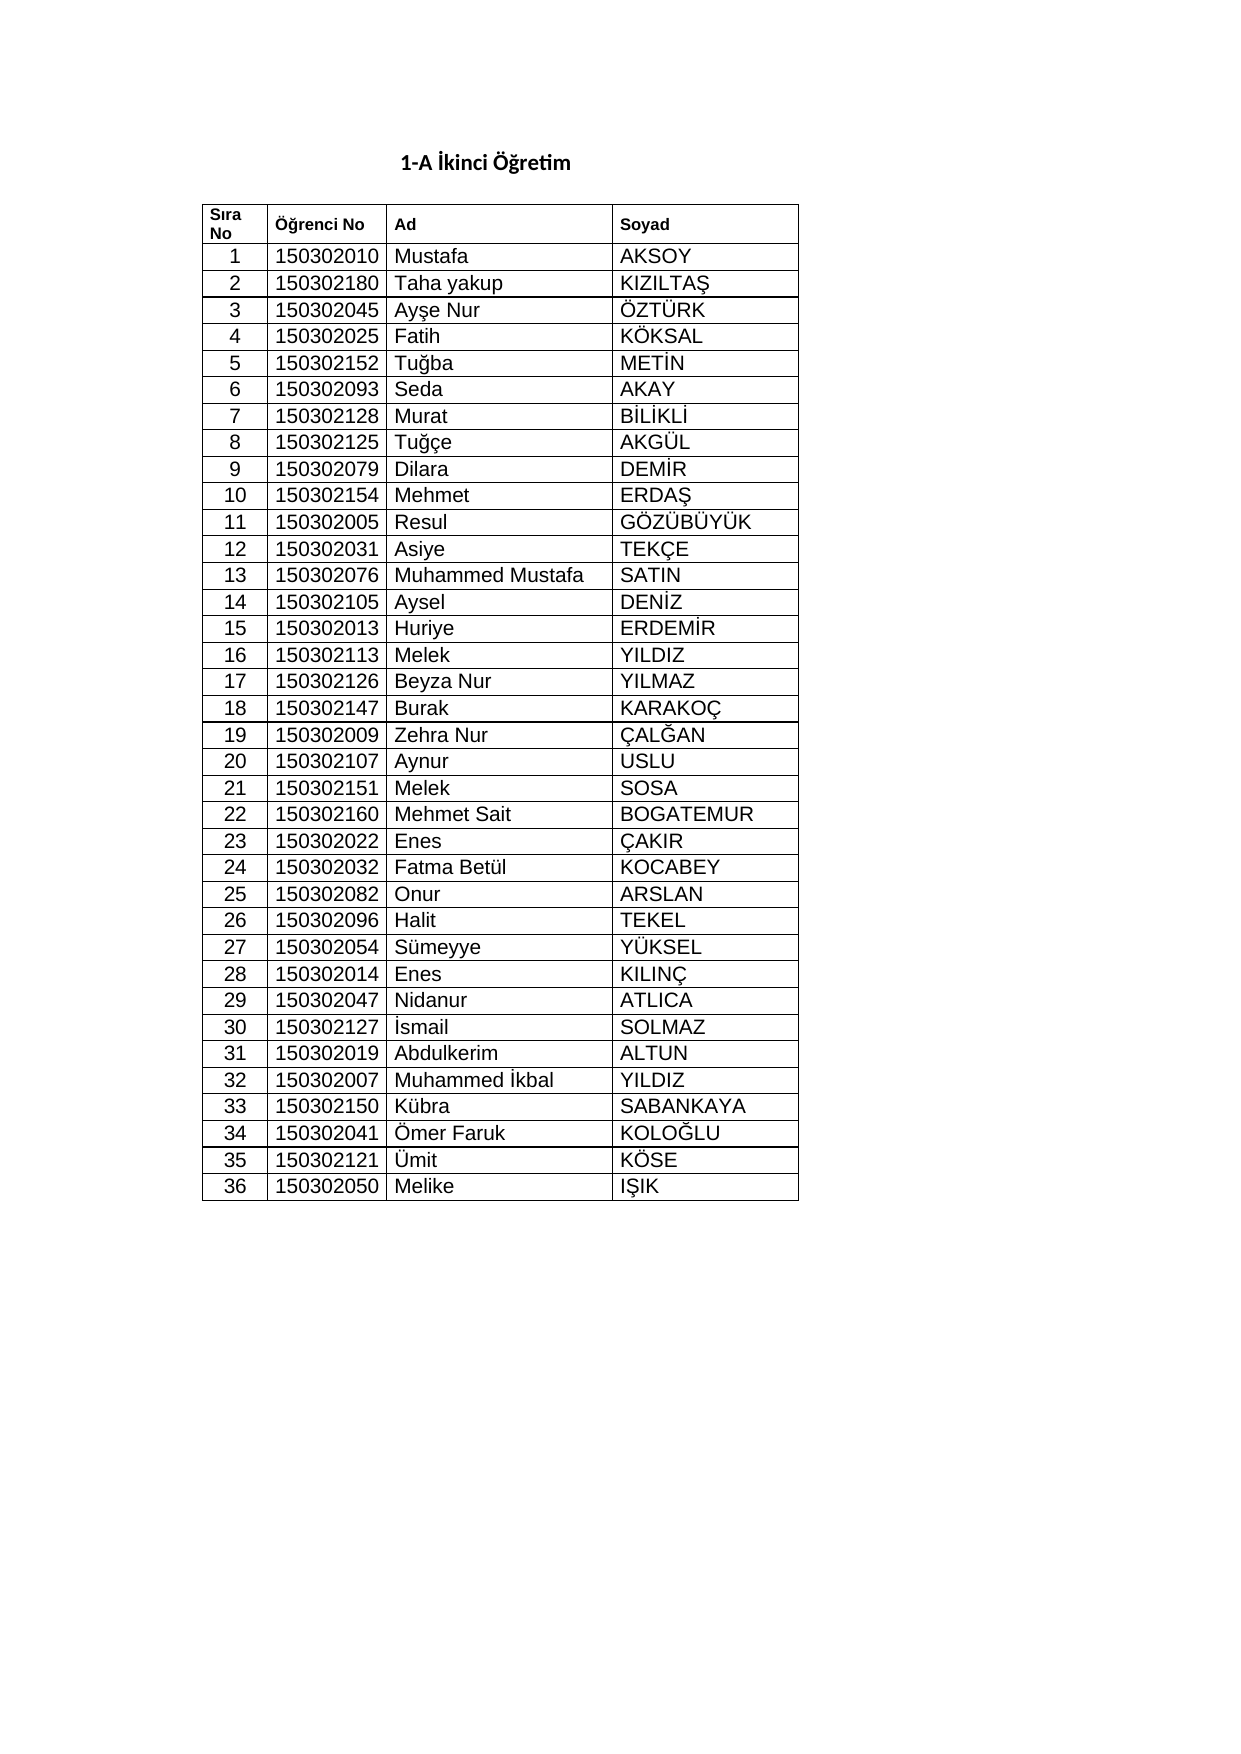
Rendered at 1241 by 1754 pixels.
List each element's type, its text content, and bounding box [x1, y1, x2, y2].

table_cell 150302096 [268, 908, 386, 934]
table_cell Taha yakup [387, 271, 612, 296]
table_cell 13 [203, 563, 267, 588]
table_cell DENİZ [613, 590, 798, 615]
table_cell 150302147 [268, 696, 386, 721]
table_header Sıra No [203, 205, 267, 243]
table_cell 150302009 [268, 723, 386, 748]
table_cell Mehmet [387, 483, 612, 509]
table_cell 5 [203, 351, 267, 376]
table_cell 35 [203, 1148, 267, 1173]
table_cell 17 [203, 669, 267, 695]
table_cell SOLMAZ [613, 1015, 798, 1040]
table_cell 150302076 [268, 563, 386, 588]
table_cell 150302054 [268, 935, 386, 960]
table_cell 19 [203, 723, 267, 748]
table_cell Melek [387, 776, 612, 801]
table_cell 150302152 [268, 351, 386, 376]
table_cell METİN [613, 351, 798, 376]
table_cell 150302180 [268, 271, 386, 296]
table_header Ad [387, 205, 612, 243]
table_cell 7 [203, 404, 267, 429]
table_header Soyad [613, 205, 798, 243]
table_cell 1 [203, 244, 267, 270]
table_cell KIZILTAŞ [613, 271, 798, 296]
table_cell TEKÇE [613, 536, 798, 562]
table_cell SATIN [613, 563, 798, 588]
table_cell 150302041 [268, 1121, 386, 1146]
table_cell YILDIZ [613, 643, 798, 668]
table_cell 31 [203, 1041, 267, 1067]
table_header Öğrenci No [268, 205, 386, 243]
table_cell 8 [203, 430, 267, 456]
table_cell IŞIK [613, 1174, 798, 1199]
table_cell 150302045 [268, 298, 386, 323]
table_cell YILDIZ [613, 1068, 798, 1093]
table_cell 23 [203, 829, 267, 854]
table_cell 150302121 [268, 1148, 386, 1173]
table_cell 150302093 [268, 377, 386, 403]
table_cell Enes [387, 961, 612, 987]
table_cell 150302022 [268, 829, 386, 854]
table_cell 150302025 [268, 324, 386, 349]
table_cell AKSOY [613, 244, 798, 270]
table_cell Asiye [387, 536, 612, 562]
table_cell 25 [203, 882, 267, 907]
table_cell BİLİKLİ [613, 404, 798, 429]
table_cell YILMAZ [613, 669, 798, 695]
table_cell 12 [203, 536, 267, 562]
table_cell Enes [387, 829, 612, 854]
table_cell 150302007 [268, 1068, 386, 1093]
table_cell 150302014 [268, 961, 386, 987]
table_cell Huriye [387, 616, 612, 642]
table_cell 150302160 [268, 802, 386, 828]
table_cell 4 [203, 324, 267, 349]
table_cell 36 [203, 1174, 267, 1199]
table_cell 20 [203, 749, 267, 774]
table_cell Melek [387, 643, 612, 668]
table_cell 150302031 [268, 536, 386, 562]
table_cell Halit [387, 908, 612, 934]
table_cell Aysel [387, 590, 612, 615]
table_cell KÖSE [613, 1148, 798, 1173]
table_cell 34 [203, 1121, 267, 1146]
table_cell 24 [203, 855, 267, 881]
table_cell SABANKAYA [613, 1094, 798, 1120]
table_cell Beyza Nur [387, 669, 612, 695]
table_cell Muhammed İkbal [387, 1068, 612, 1093]
table_cell 150302010 [268, 244, 386, 270]
table_cell 27 [203, 935, 267, 960]
table_cell Aynur [387, 749, 612, 774]
table_cell Burak [387, 696, 612, 721]
table_cell Kübra [387, 1094, 612, 1120]
table_cell Muhammed Mustafa [387, 563, 612, 588]
table_cell 150302154 [268, 483, 386, 509]
table_cell 150302005 [268, 510, 386, 535]
table_cell KÖKSAL [613, 324, 798, 349]
table_cell Nidanur [387, 988, 612, 1013]
table_cell 11 [203, 510, 267, 535]
table_cell 150302047 [268, 988, 386, 1013]
table_cell Ömer Faruk [387, 1121, 612, 1146]
table_cell 150302050 [268, 1174, 386, 1199]
table_cell Mehmet Sait [387, 802, 612, 828]
table_cell 28 [203, 961, 267, 987]
table_cell GÖZÜBÜYÜK [613, 510, 798, 535]
table_cell 150302125 [268, 430, 386, 456]
table_cell Resul [387, 510, 612, 535]
table_cell DEMİR [613, 457, 798, 482]
table_cell USLU [613, 749, 798, 774]
table_cell Fatma Betül [387, 855, 612, 881]
table_cell 10 [203, 483, 267, 509]
table_cell 30 [203, 1015, 267, 1040]
table_cell Tuğçe [387, 430, 612, 456]
table_cell ÇALĞAN [613, 723, 798, 748]
table_cell KOCABEY [613, 855, 798, 881]
table_cell Sümeyye [387, 935, 612, 960]
table_cell Melike [387, 1174, 612, 1199]
table_cell 18 [203, 696, 267, 721]
table_cell 150302079 [268, 457, 386, 482]
table_cell KARAKOÇ [613, 696, 798, 721]
table_cell ÇAKIR [613, 829, 798, 854]
table_cell Fatih [387, 324, 612, 349]
table_cell 150302151 [268, 776, 386, 801]
table_cell Abdulkerim [387, 1041, 612, 1067]
table_cell SOSA [613, 776, 798, 801]
table_cell 150302128 [268, 404, 386, 429]
table_cell AKGÜL [613, 430, 798, 456]
table_cell Ümit [387, 1148, 612, 1173]
table_cell ERDAŞ [613, 483, 798, 509]
table_cell ARSLAN [613, 882, 798, 907]
table_cell BOGATEMUR [613, 802, 798, 828]
table_cell Mustafa [387, 244, 612, 270]
table_cell 21 [203, 776, 267, 801]
table_cell 32 [203, 1068, 267, 1093]
table_cell 14 [203, 590, 267, 615]
table_cell 9 [203, 457, 267, 482]
table_cell 150302082 [268, 882, 386, 907]
table_cell 16 [203, 643, 267, 668]
table_cell 26 [203, 908, 267, 934]
table_cell İsmail [387, 1015, 612, 1040]
table_cell Tuğba [387, 351, 612, 376]
table_cell 150302107 [268, 749, 386, 774]
table_cell ATLICA [613, 988, 798, 1013]
table_cell 150302032 [268, 855, 386, 881]
text 1-A İkinci Öğretim [148, 148, 1093, 176]
table_cell ÖZTÜRK [613, 298, 798, 323]
table_cell 29 [203, 988, 267, 1013]
table_cell 33 [203, 1094, 267, 1120]
table_cell ERDEMİR [613, 616, 798, 642]
table_cell 22 [203, 802, 267, 828]
table_cell AKAY [613, 377, 798, 403]
table_cell 150302019 [268, 1041, 386, 1067]
table_cell Zehra Nur [387, 723, 612, 748]
table_cell 150302150 [268, 1094, 386, 1120]
table_cell Murat [387, 404, 612, 429]
table_cell Seda [387, 377, 612, 403]
table_cell 6 [203, 377, 267, 403]
table_cell TEKEL [613, 908, 798, 934]
table_cell 150302127 [268, 1015, 386, 1040]
table_cell 150302126 [268, 669, 386, 695]
table_cell KILINÇ [613, 961, 798, 987]
table_cell 150302013 [268, 616, 386, 642]
table_cell Ayşe Nur [387, 298, 612, 323]
table_cell KOLOĞLU [613, 1121, 798, 1146]
table_cell Onur [387, 882, 612, 907]
table_cell YÜKSEL [613, 935, 798, 960]
table_cell Dilara [387, 457, 612, 482]
table_cell 150302113 [268, 643, 386, 668]
table_cell 150302105 [268, 590, 386, 615]
table_cell ALTUN [613, 1041, 798, 1067]
table_cell 3 [203, 298, 267, 323]
table_cell 15 [203, 616, 267, 642]
table_cell 2 [203, 271, 267, 296]
